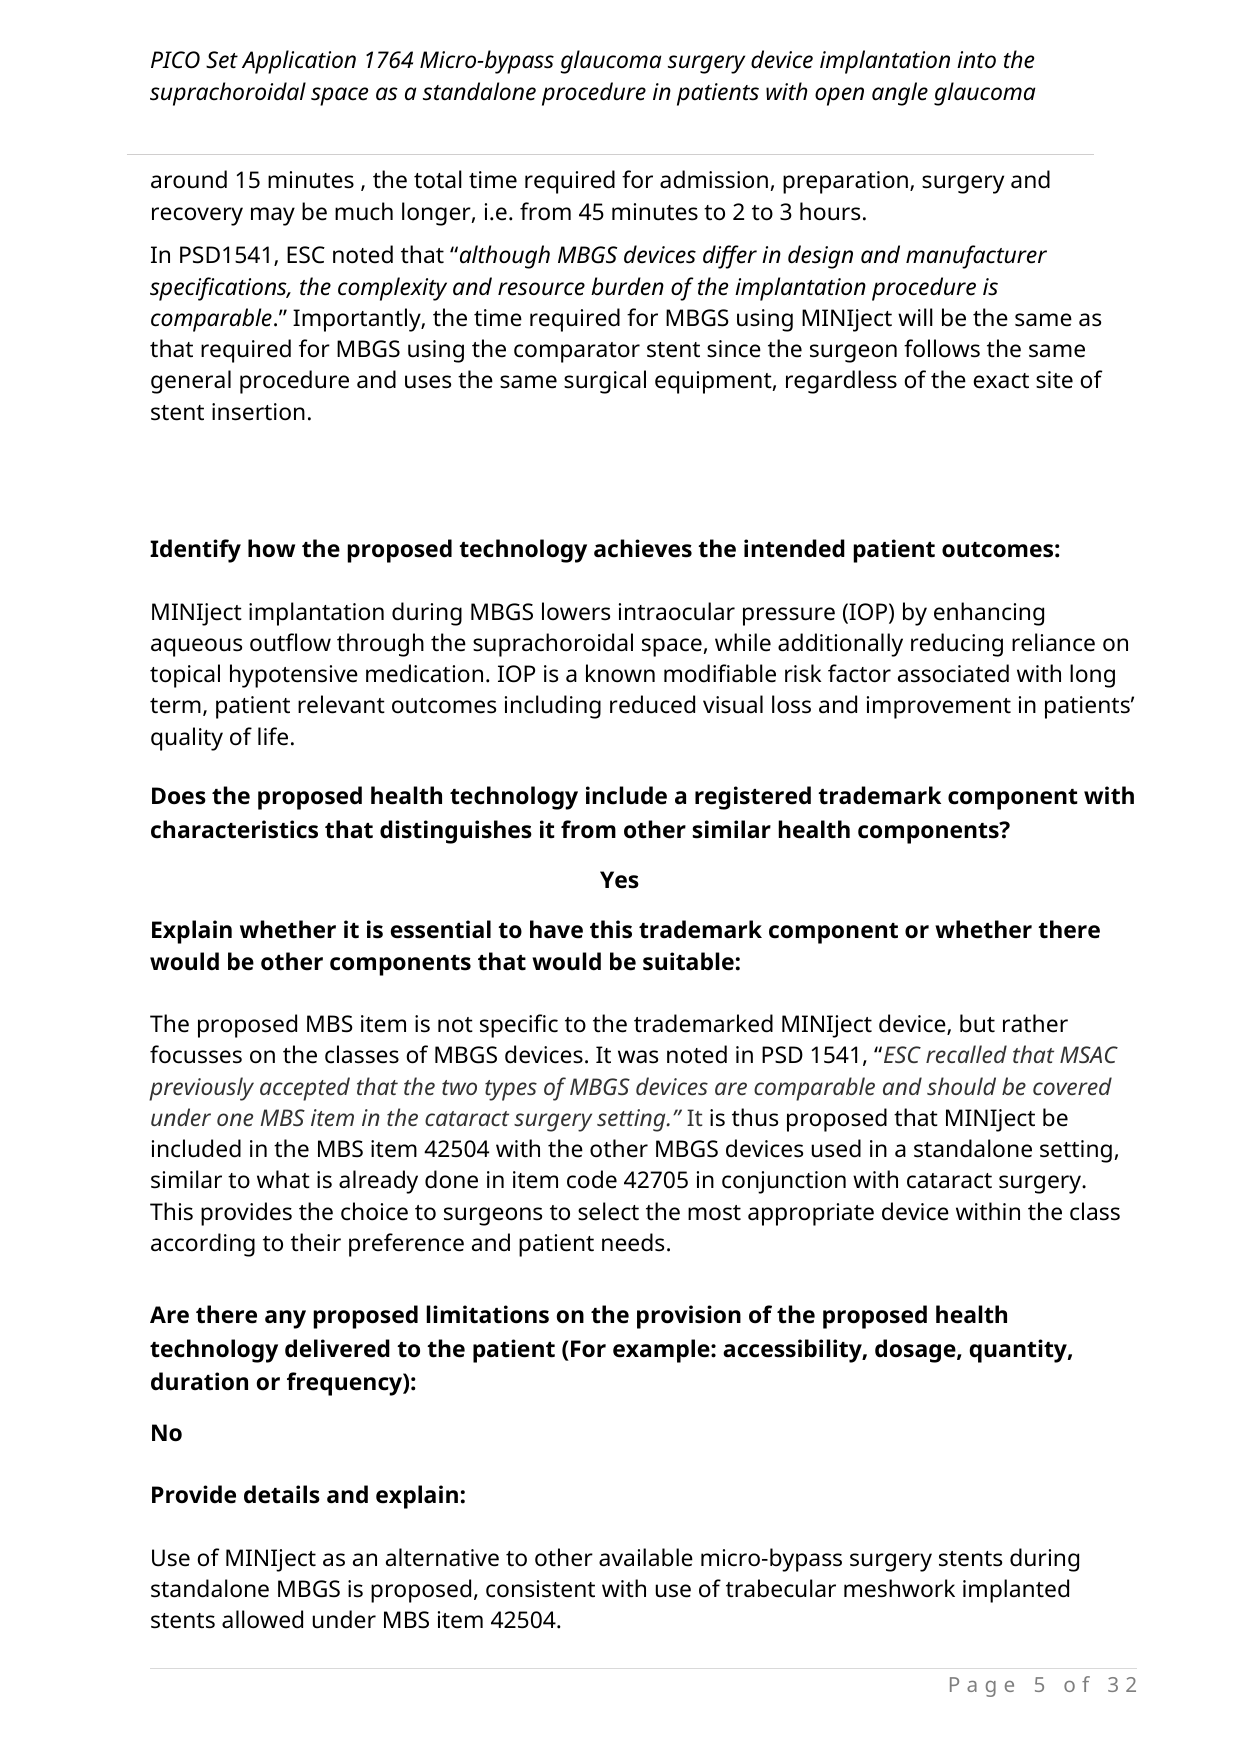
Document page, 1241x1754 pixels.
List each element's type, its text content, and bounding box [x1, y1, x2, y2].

text The proposed MBS item is not specific to the trademarked MINIject device, but rather focusses on the classes of MBGS devices. It was noted in PSD 1541, “ESC recalled that MSAC previously accepted that the two types of MBGS devices are comparable and should be covered under one MBS item in the cataract surgery setting.” It is thus proposed that MINIject be included in the MBS item 42504 with the other MBGS devices used in a standalone setting, similar to what is already done in item code 42705 in conjunction with cataract surgery. This provides the choice to surgeons to select the most appropriate device within the class according to their preference and patient needs. [150, 1008, 1137, 1258]
text Are there any proposed limitations on the provision of the proposed health technology delivered to the patient (For example: accessibility, dosage, quantity, duration or frequency): [150, 1299, 1137, 1397]
text Identify how the proposed technology achieves the intended patient outcomes: [150, 533, 1137, 564]
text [150, 164, 1137, 227]
text No [150, 1417, 1137, 1448]
text Provide details and explain: [150, 1479, 1137, 1510]
text In PSD1541, ESC noted that “although MBGS devices differ in design and manufacturer specifications, the complexity and resource burden of the implantation procedure is comparable.” Importantly, the time required for MBGS using MINIject will be the same as that required for MBGS using the comparator stent since the surgeon follows the same general procedure and uses the same surgical equipment, regardless of the exact site of stent insertion. [150, 239, 1137, 427]
text Does the proposed health technology include a registered trademark component with characteristics that distinguishes it from other similar health components? [150, 780, 1137, 845]
text MINIject implantation during MBGS lowers intraocular pressure (IOP) by enhancing aqueous outflow through the suprachoroidal space, while additionally reducing reliance on topical hypotensive medication. IOP is a known modifiable risk factor associated with long term, patient relevant outcomes including reduced visual loss and improvement in patients’ quality of life. [150, 596, 1137, 752]
text Use of MINIject as an alternative to other available micro-bypass surgery stents during standalone MBGS is proposed, consistent with use of trabecular meshwork implanted stents allowed under MBS item 42504. [150, 1542, 1137, 1635]
text Yes [525, 864, 1137, 895]
text Explain whether it is essential to have this trademark component or whether there would be other components that would be suitable: [150, 914, 1137, 977]
